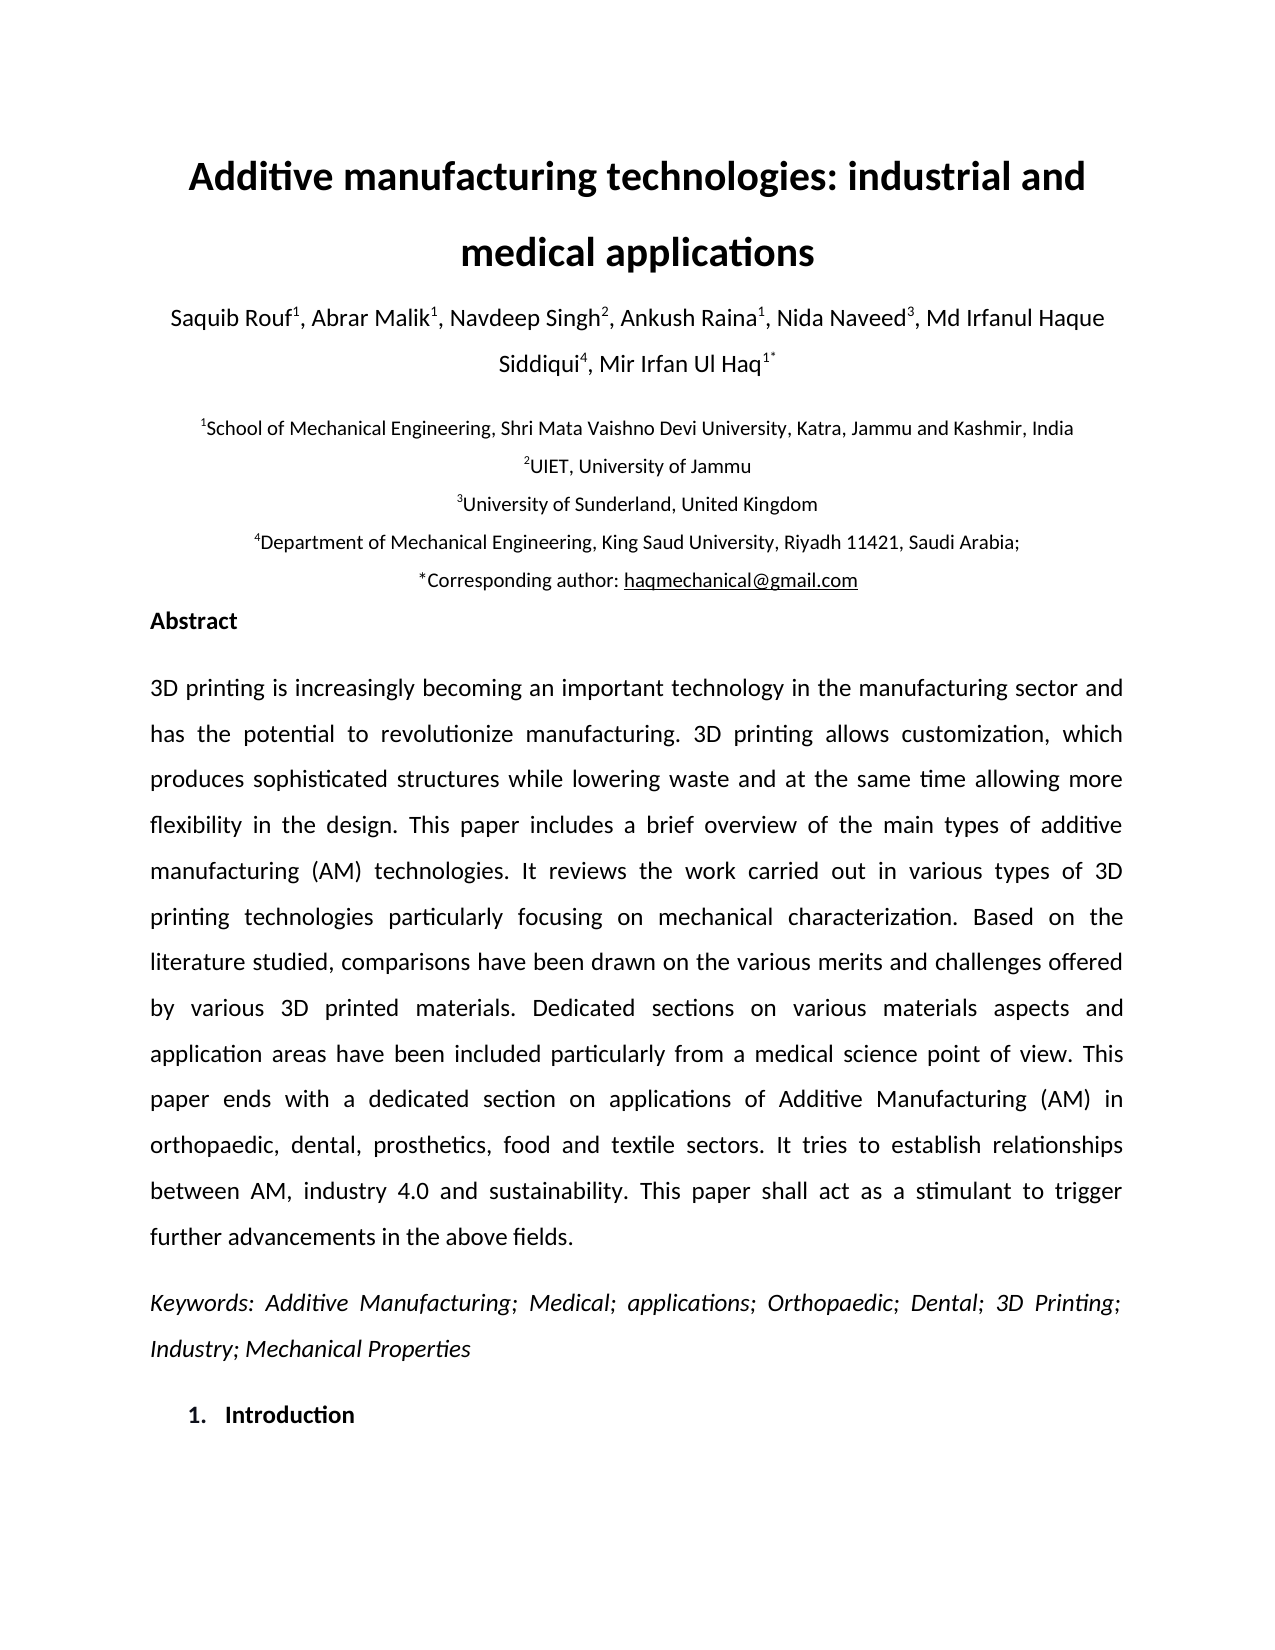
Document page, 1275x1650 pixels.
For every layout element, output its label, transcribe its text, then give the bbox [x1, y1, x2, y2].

text 3University of Sunderland, United Kingdom [150, 491, 1125, 516]
list Introduction [187, 1399, 1125, 1430]
text Abstract [150, 605, 1125, 636]
text 2UIET, University of Jammu [150, 453, 1125, 478]
text Saquib Rouf1, Abrar Malik1, Navdeep Singh2, Ankush Raina1, Nida Naveed3, Md Irfanul Haque Siddiqui4, Mir Irfan Ul Haq1* [150, 302, 1125, 379]
text 1School of Mechanical Engineering, Shri Mata Vaishno Devi University, Katra, Jammu and Kashmir, India [150, 415, 1125, 440]
text 3D printing is increasingly becoming an important technology in the manufacturing sector and has the potential to revolutionize manufacturing. 3D printing allows customization, which produces sophisticated structures while lowering waste and at the same time allowing more flexibility in the design. This paper includes a brief overview of the main types of additive manufacturing (AM) technologies. It reviews the work carried out in various types of 3D printing technologies particularly focusing on mechanical characterization. Based on the literature studied, comparisons have been drawn on the various merits and challenges offered by various 3D printed materials. Dedicated sections on various materials aspects and application areas have been included particularly from a medical science point of view. This paper ends with a dedicated section on applications of Additive Manufacturing (AM) in orthopaedic, dental, prosthetics, food and textile sectors. It tries to establish relationships between AM, industry 4.0 and sustainability. This paper shall act as a stimulant to trigger further advancements in the above fields. [150, 672, 1125, 1251]
text Additive manufacturing technologies: industrial and medical applications [150, 150, 1125, 277]
text *Corresponding author: haqmechanical@gmail.com [150, 567, 1125, 593]
text 4Department of Mechanical Engineering, King Saud University, Riyadh 11421, Saudi Arabia; [150, 529, 1125, 554]
text Keywords: Additive Manufacturing; Medical; applications; Orthopaedic; Dental; 3D Printing; Industry; Mechanical Properties [150, 1287, 1125, 1363]
